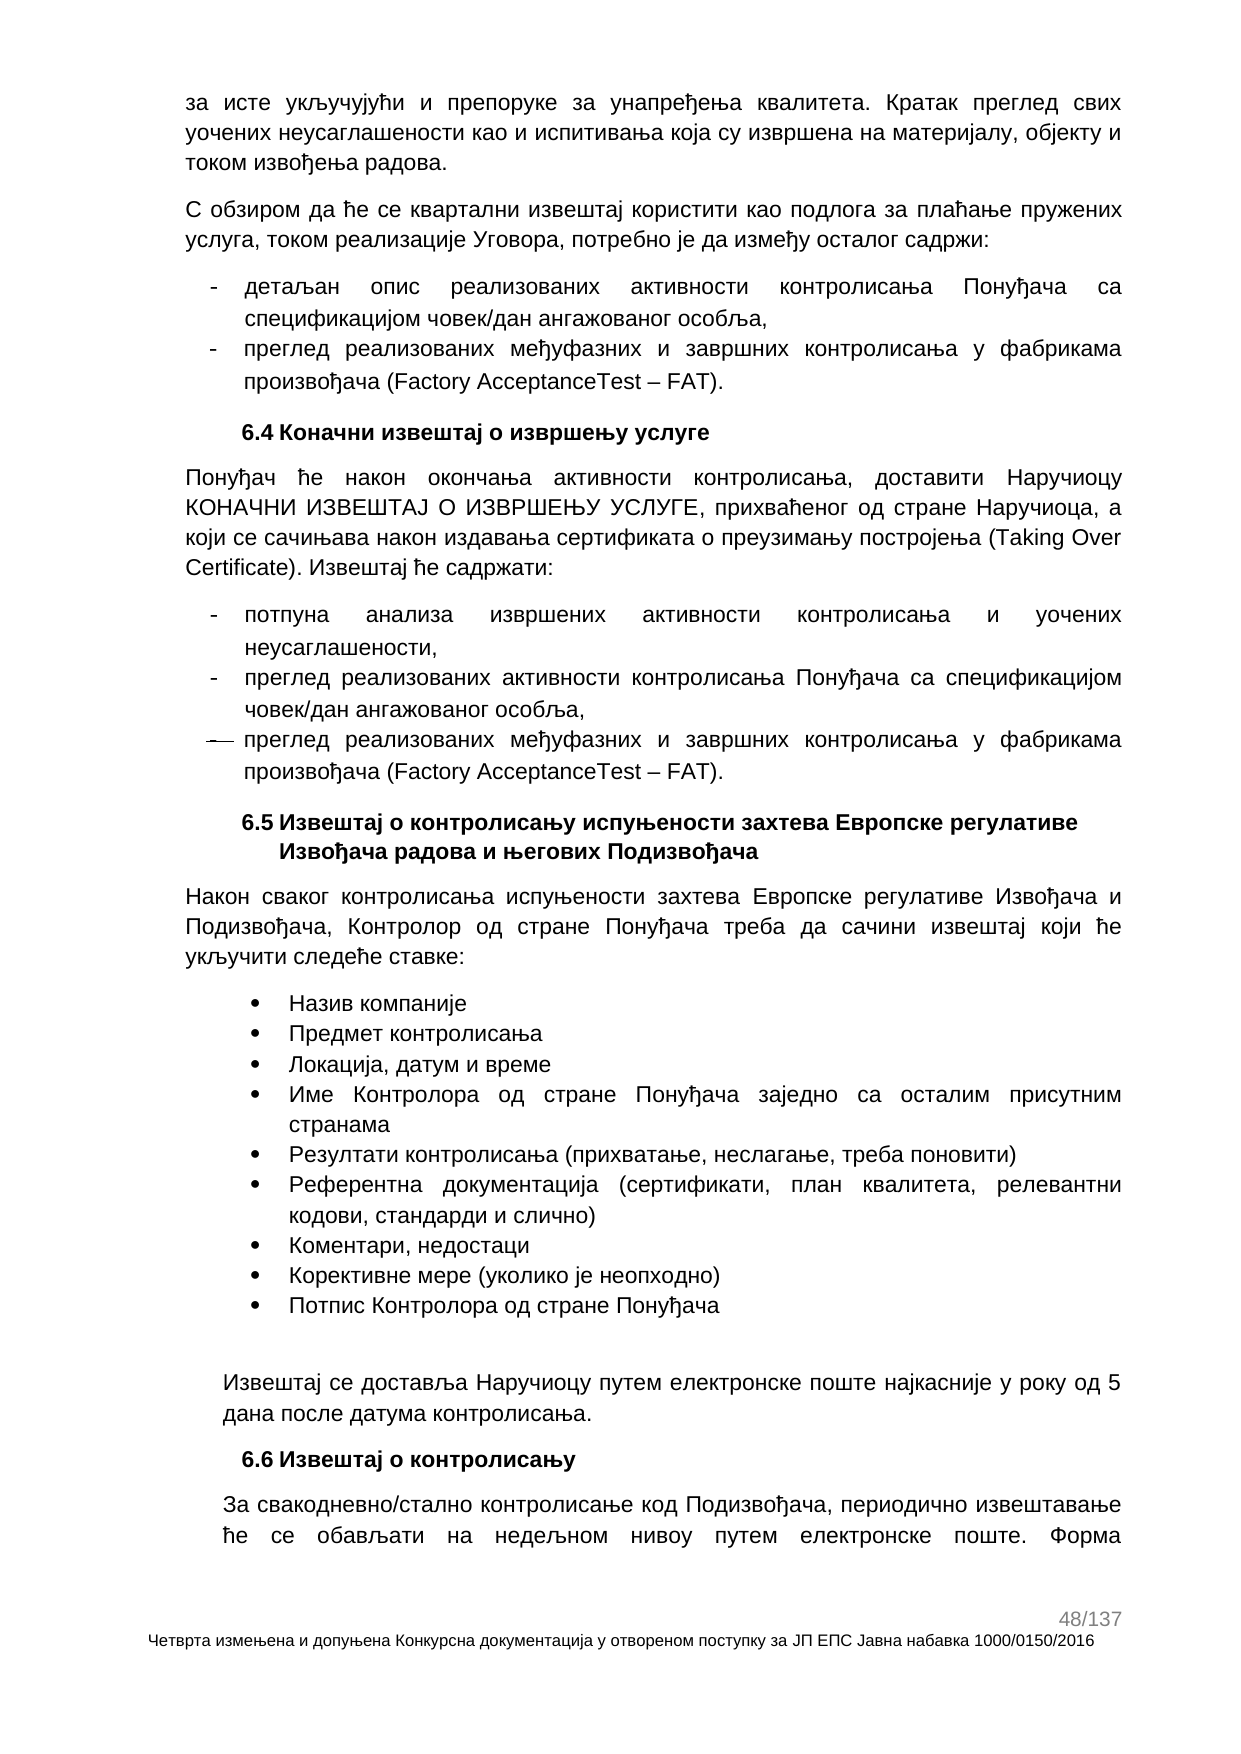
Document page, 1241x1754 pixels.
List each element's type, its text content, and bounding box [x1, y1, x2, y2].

list Коментари, недостаци [251, 1232, 1122, 1258]
text Понуђач ће након окончања активности контролисања, доставити Наручиоцу КоначнИ извештај о извршењу услуге, прихвaћeнoг oд стране Нaручиoцa, а који се сачињава након издавања сертификата о преузимању постројења (Taking Over Certificate). Извештај ће садржати: [185, 464, 1122, 581]
list преглед реализованих међуфазних и завршних контролисања у фабрикама произвођача (Factory AcceptanceTest – FAT). [206, 335, 1122, 394]
text С обзиром да ће се квартални извештај користити као подлога за плаћање пружених услуга, током реализације Уговора, потребно је да између осталог садржи: [185, 196, 1122, 252]
list Локација, датум и време [251, 1051, 1122, 1077]
list Име Контролора од стране Понуђача заједно са осталим присутним странама [251, 1081, 1122, 1137]
list детаљан опис реализованих активности контролисања Понуђача са спецификацијом човек/дан ангажованог особља, [207, 273, 1122, 332]
list потпуна анализа извршених активности контролисања и уочених неусаглашености, [207, 601, 1122, 660]
list Резултати контролисања (прихватање, неслагање, треба поновити) [251, 1141, 1122, 1167]
list Референтна документација (сертификати, план квалитета, релевантни кодови, стандарди и слично) [251, 1171, 1122, 1228]
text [223, 1491, 1122, 1548]
list Коначни извештај о извршењу услуге [241, 419, 1122, 445]
list Назив компаније [251, 990, 1122, 1016]
list преглед реализованих активности контролисања Понуђача са спецификацијом човек/дан ангажованог особља, [207, 664, 1122, 722]
list Извештај о контролисању испуњености захтева Европске регулативе Извођача радова и његових Подизвођача [241, 809, 1122, 864]
list Предмет контролисања [251, 1020, 1122, 1047]
list Потпис Контролора од стране Понуђача [251, 1292, 1122, 1318]
text Извештај се доставља Наручиоцу путем електронске поште најкасније у року од 5 дана после датума контролисања. [223, 1369, 1122, 1426]
list Извештај о контролисању [241, 1446, 1122, 1473]
text Након сваког контролисања испуњености захтева Европске регулативе Извођача и Подизвођача, Контролор од стране Понуђача треба да сачини извештај који ће укључити следеће ставке: [185, 883, 1122, 969]
list Корективне мере (уколико је неопходно) [251, 1262, 1122, 1288]
list преглед реализованих међуфазних и завршних контролисања у фабрикама произвођача (Factory AcceptanceTest – FAT). [206, 726, 1122, 784]
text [185, 89, 1122, 175]
